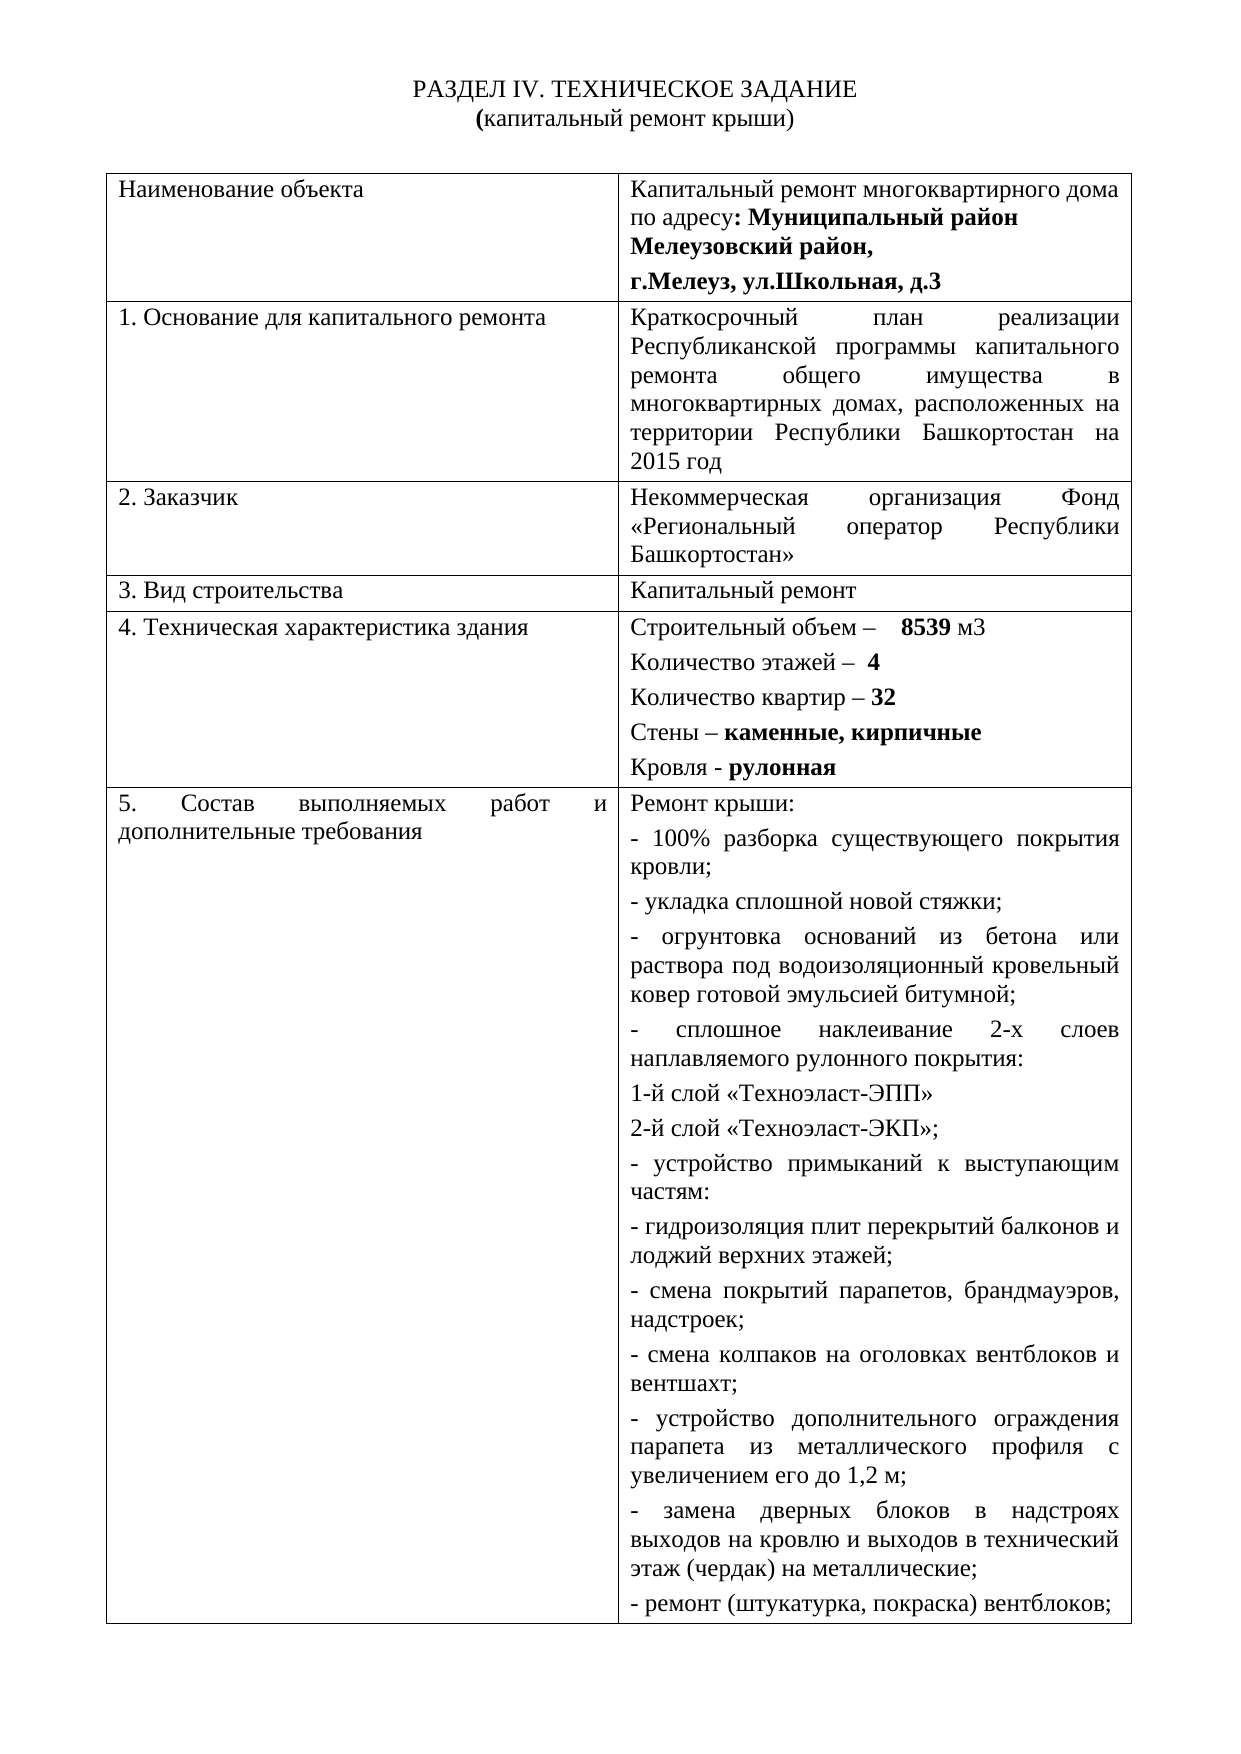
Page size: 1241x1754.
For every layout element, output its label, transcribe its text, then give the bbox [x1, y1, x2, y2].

table_cell 3. Вид строительства [107, 576, 618, 611]
text РАЗДЕЛ IV. ТЕХНИЧЕСКОЕ ЗАДАНИЕ [118, 74, 1152, 103]
table_cell Краткосрочный план реализации Республиканской программы капитального ремонта общего имущества в многоквартирных домах, расположенных на территории Республики Башкортостан на 2015 год [619, 302, 1131, 481]
table_cell Некоммерческая организация Фонд «Региональный оператор Республики Башкортостан» [619, 482, 1131, 574]
table_header Капитальный ремонт многоквартирного дома по адресу: Муниципальный район Мелеузовский район, г.Мелеуз, ул.Школьная, д.3 [619, 174, 1131, 301]
table_cell 2. Заказчик [107, 482, 618, 574]
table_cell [107, 788, 618, 1623]
table_cell Капитальный ремонт [619, 576, 1131, 611]
table_cell 1. Основание для капитального ремонта [107, 302, 618, 481]
table_cell 4. Техническая характеристика здания [107, 612, 618, 787]
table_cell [619, 788, 1131, 1623]
table_cell Строительный объем – 8539 м3 Количество этажей – 4 Количество квартир – 32 Стены – каменные, кирпичные Кровля - рулонная [619, 612, 1131, 787]
text (капитальный ремонт крыши) [118, 103, 1152, 131]
table_header Наименование объекта [107, 174, 618, 301]
